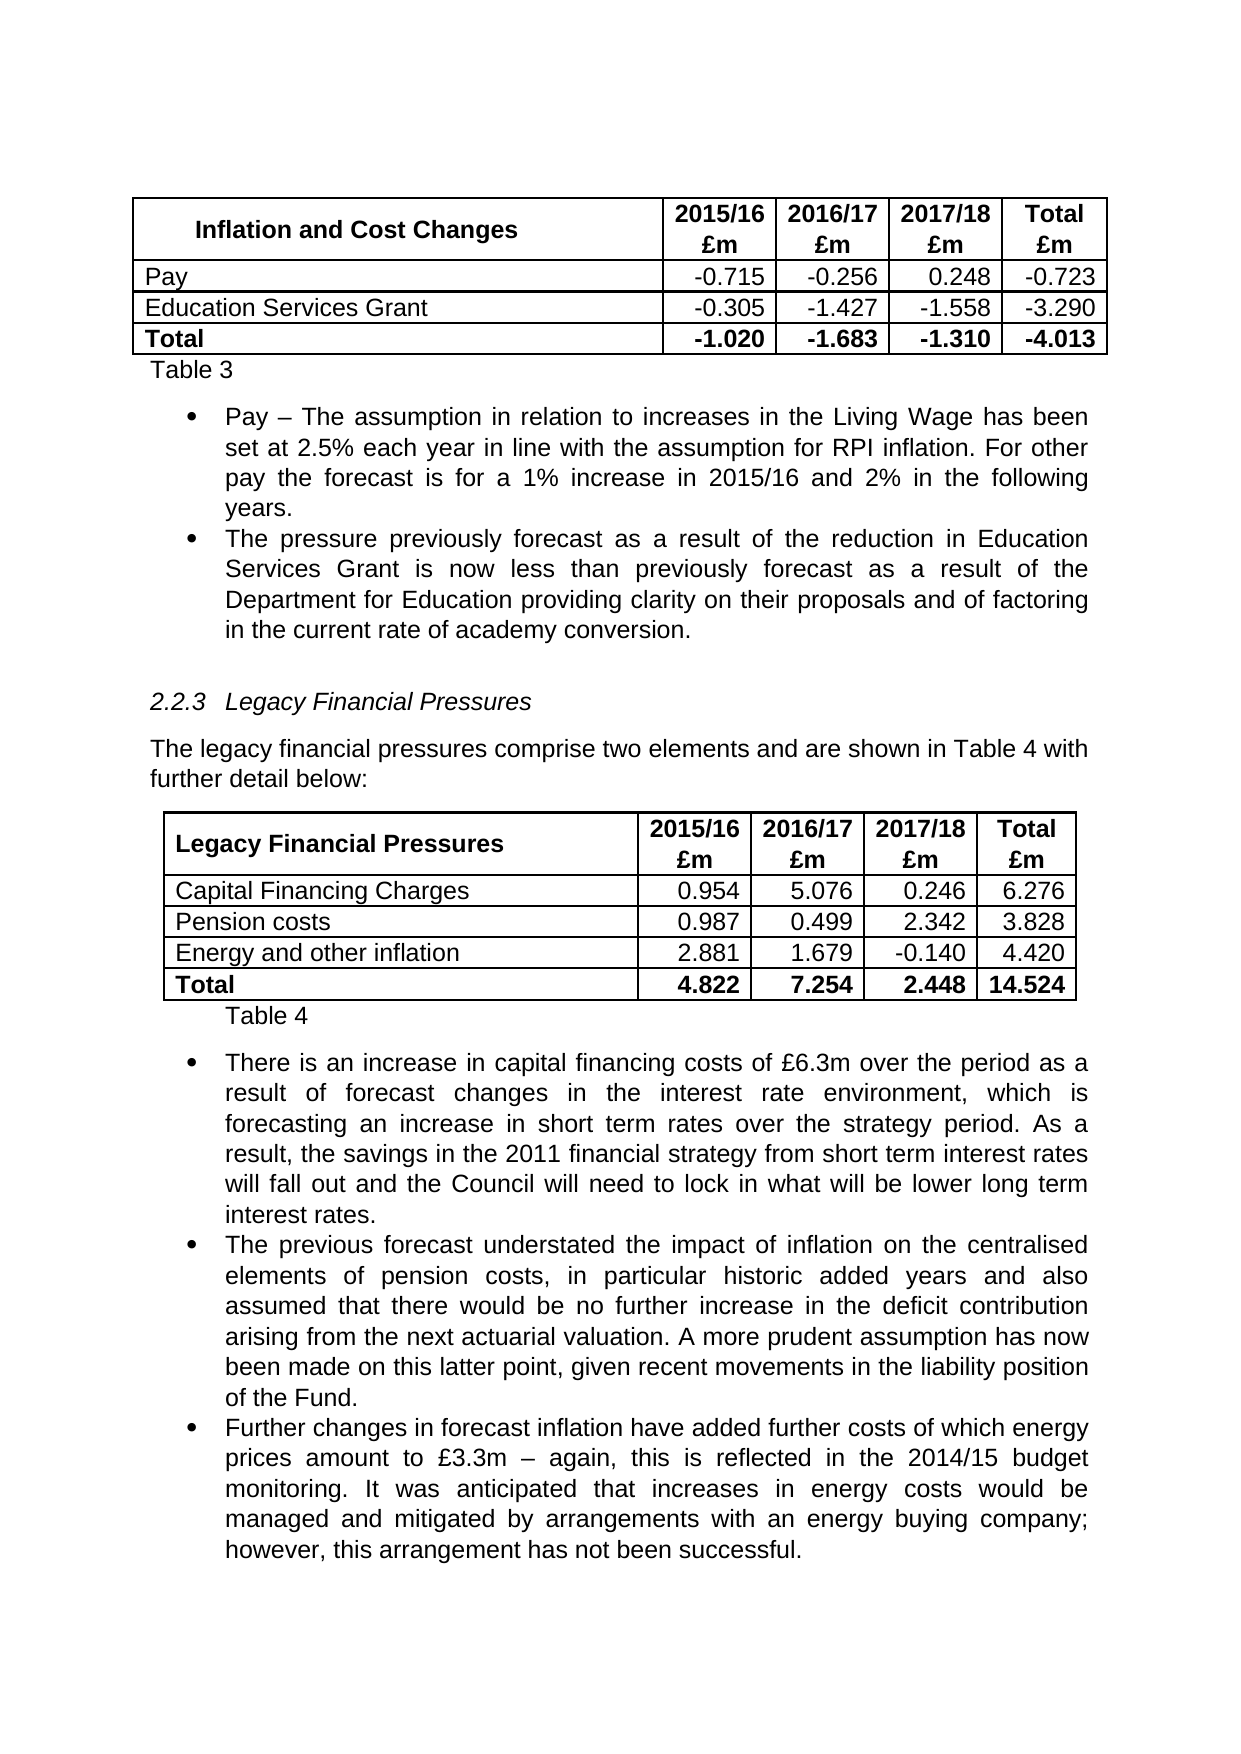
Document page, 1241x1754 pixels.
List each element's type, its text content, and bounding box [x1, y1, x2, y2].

table_cell 2.881 [639, 938, 750, 967]
text 2.2.3 Legacy Financial Pressures [150, 687, 1090, 716]
table_cell 0.248 [890, 261, 1001, 290]
list There is an increase in capital financing costs of £6.3m over the period as a result of forecast changes in the interest rate environment, which is forecasting an increase in short term rates over the strategy period. As a result, the savings in the 2011 financial strategy from short term interest rates will fall out and the Council will need to lock in what will be lower long term interest rates. [187, 1048, 1090, 1229]
list The previous forecast understated the impact of inflation on the centralised elements of pension costs, in particular historic added years and also assumed that there would be no further increase in the deficit contribution arising from the next actuarial valuation. A more prudent assumption has now been made on this latter point, given recent movements in the liability position of the Fund. [187, 1230, 1090, 1411]
list Further changes in forecast inflation have added further costs of which energy prices amount to £3.3m – again, this is reflected in the 2014/15 budget monitoring. It was anticipated that increases in energy costs would be managed and mitigated by arrangements with an energy buying company; however, this arrangement has not been successful. [187, 1413, 1090, 1563]
table_cell -3.290 [1003, 293, 1106, 322]
table_cell Pension costs [165, 907, 637, 936]
table_header 2015/16 [664, 199, 775, 228]
table_cell 5.076 [752, 876, 863, 905]
table_header 2017/18 [865, 814, 976, 842]
table_cell £m [752, 842, 863, 873]
table_cell Energy and other inflation [165, 938, 637, 967]
table_cell 0.246 [865, 876, 976, 905]
table_cell 4.822 [639, 969, 750, 998]
list The pressure previously forecast as a result of the reduction in Education Services Grant is now less than previously forecast as a result of the Department for Education providing clarity on their proposals and of factoring in the current rate of academy conversion. [187, 524, 1090, 644]
table_cell 7.254 [752, 969, 863, 998]
table_cell £m [1003, 228, 1106, 259]
text The legacy financial pressures comprise two elements and are shown in Table 4 with further detail below: [150, 734, 1090, 793]
table_header 2017/18 [890, 199, 1001, 228]
text Table 4 [150, 1001, 1090, 1029]
table_cell -1.558 [890, 293, 1001, 322]
table_header Total [1003, 199, 1106, 228]
table_cell Capital Financing Charges [165, 876, 637, 905]
table_cell -4.013 [1003, 324, 1106, 353]
table_cell -0.715 [664, 261, 775, 290]
table_cell 0.987 [639, 907, 750, 936]
table_cell £m [865, 842, 976, 873]
table_header Legacy Financial Pressures [165, 814, 637, 873]
table_cell -0.140 [865, 938, 976, 967]
table_cell Total [134, 324, 662, 353]
table_cell 6.276 [978, 876, 1075, 905]
table_cell 14.524 [978, 969, 1075, 998]
table_cell 0.954 [639, 876, 750, 905]
table_cell £m [890, 228, 1001, 259]
table_header 2016/17 [752, 814, 863, 842]
table_cell 4.420 [978, 938, 1075, 967]
table_cell 1.679 [752, 938, 863, 967]
table_cell Total [165, 969, 637, 998]
table_cell £m [777, 228, 888, 259]
table_cell £m [664, 228, 775, 259]
table_cell -1.427 [777, 293, 888, 322]
table_cell 2.342 [865, 907, 976, 936]
table_cell -0.256 [777, 261, 888, 290]
table_header Total [978, 814, 1075, 842]
table_header Inflation and Cost Changes [134, 199, 662, 259]
table_cell 0.499 [752, 907, 863, 936]
table_header 2016/17 [777, 199, 888, 228]
table_cell -0.723 [1003, 261, 1106, 290]
table_cell Education Services Grant [134, 293, 662, 322]
table_cell £m [639, 842, 750, 873]
text Table 3 [150, 355, 1090, 384]
table_cell -1.683 [777, 324, 888, 353]
table_cell -1.020 [664, 324, 775, 353]
table_cell 3.828 [978, 907, 1075, 936]
table_header 2015/16 [639, 814, 750, 842]
list Pay – The assumption in relation to increases in the Living Wage has been set at 2.5% each year in line with the assumption for RPI inflation. For other pay the forecast is for a 1% increase in 2015/16 and 2% in the following years. [187, 402, 1090, 522]
table_cell 2.448 [865, 969, 976, 998]
table_cell -0.305 [664, 293, 775, 322]
table_cell £m [978, 842, 1075, 873]
table_cell -1.310 [890, 324, 1001, 353]
table_cell Pay [134, 261, 662, 290]
